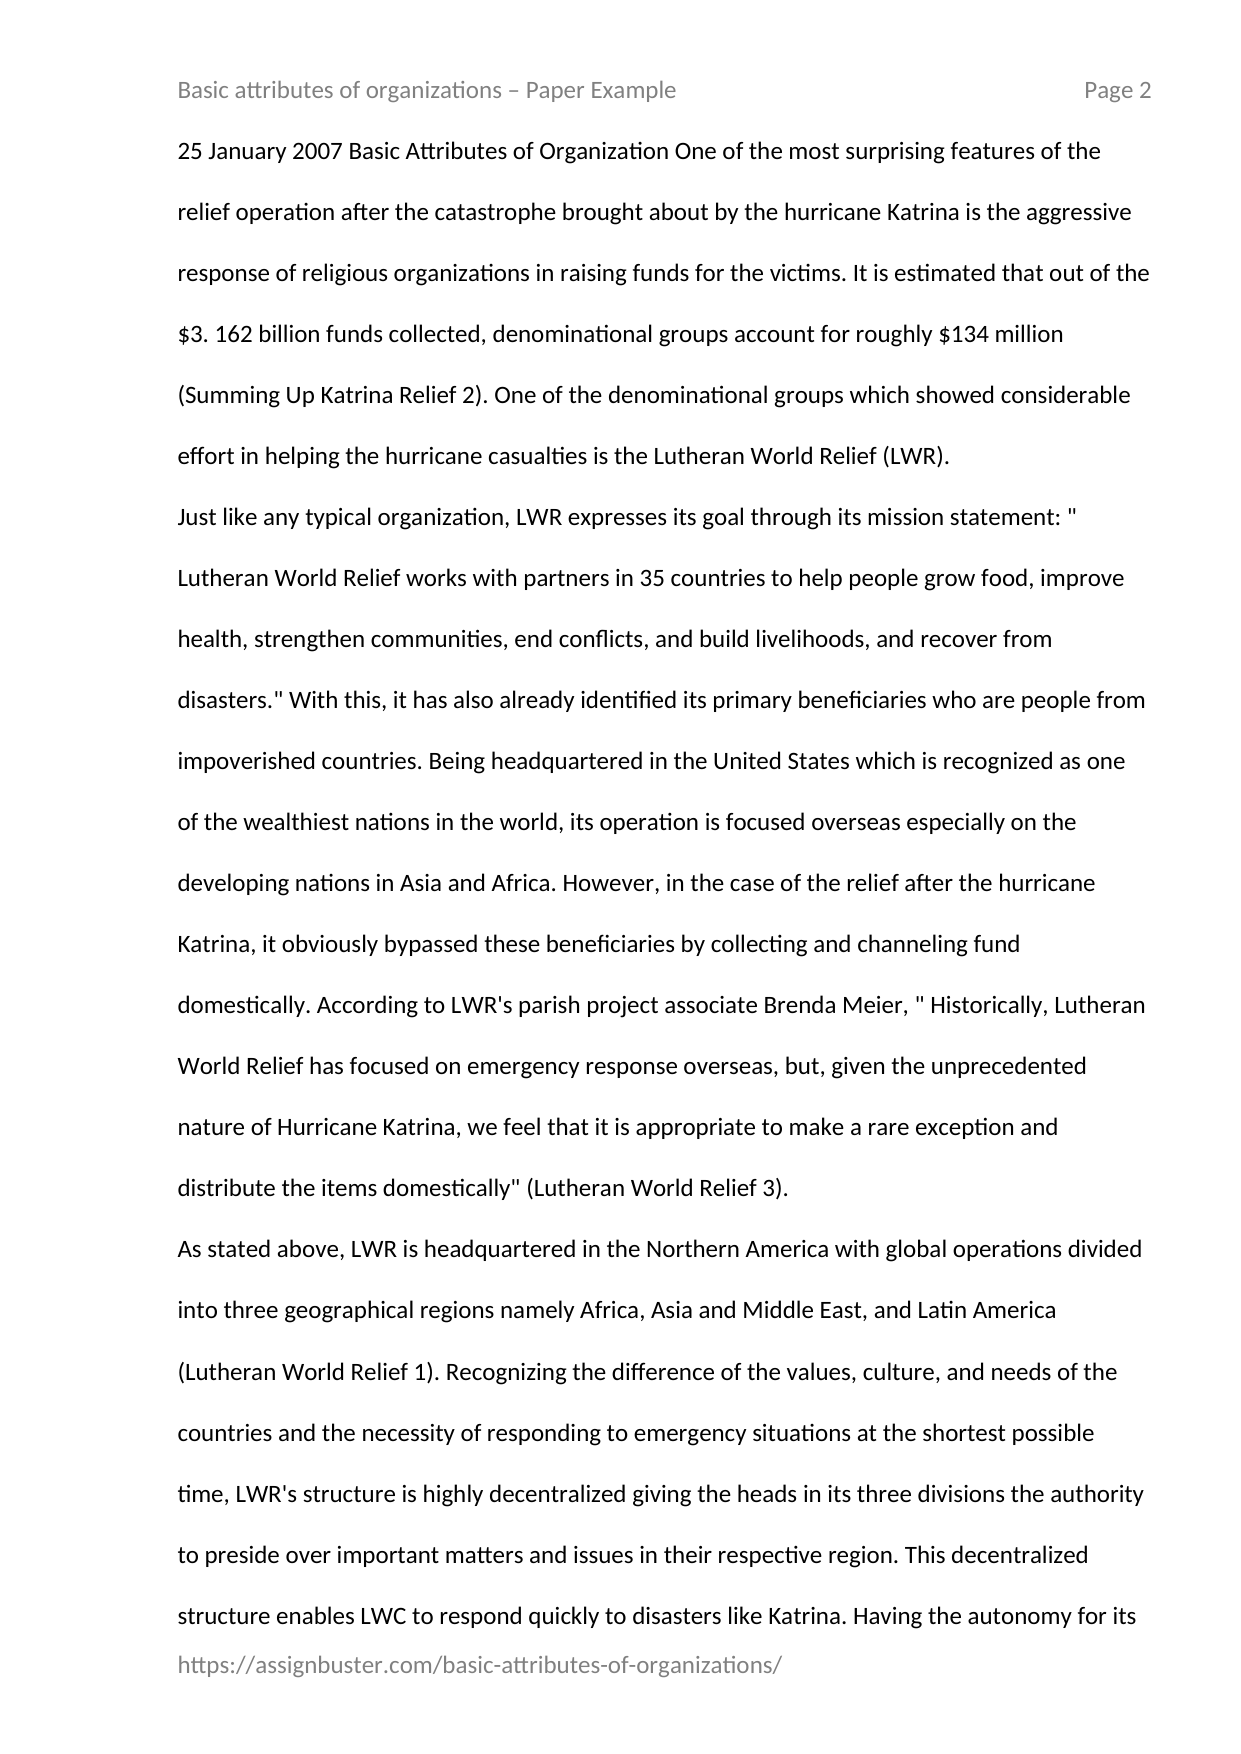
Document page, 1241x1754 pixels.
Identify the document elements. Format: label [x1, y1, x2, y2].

text [177, 135, 1152, 1630]
